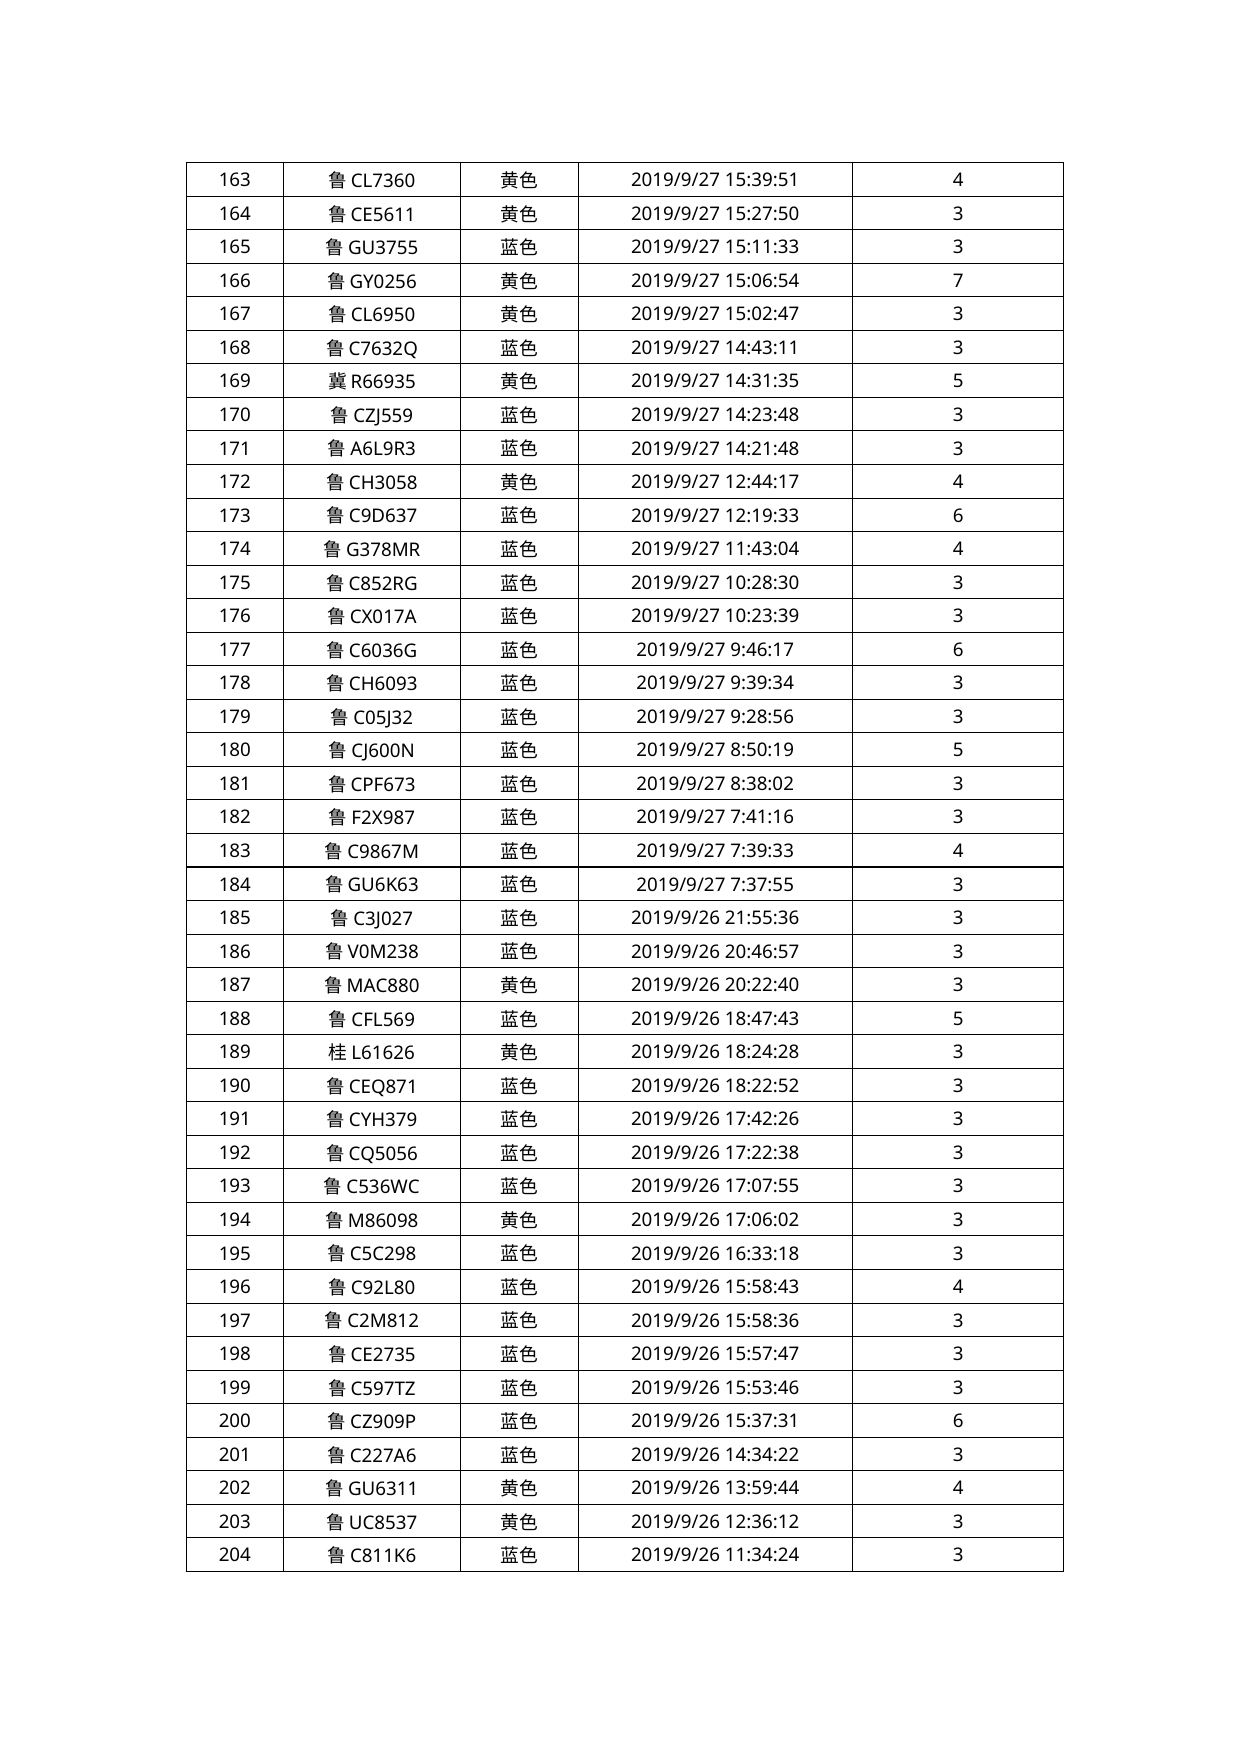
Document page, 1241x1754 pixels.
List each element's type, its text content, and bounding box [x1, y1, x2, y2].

table_cell 2019/9/27 12:44:17 [579, 465, 852, 497]
table_cell 189 [187, 1035, 283, 1068]
table_cell 3 [853, 297, 1063, 330]
table_cell 6 [853, 1404, 1063, 1437]
table_cell 179 [187, 700, 283, 732]
table_cell 3 [853, 1169, 1063, 1202]
table_cell 3 [853, 901, 1063, 933]
table_cell 2019/9/27 7:39:33 [579, 834, 852, 866]
table_cell 2019/9/27 12:19:33 [579, 499, 852, 531]
table_cell 187 [187, 968, 283, 1001]
table_cell 鲁C2M812 [284, 1304, 460, 1336]
table_cell 2019/9/27 15:11:33 [579, 230, 852, 263]
table_cell 201 [187, 1438, 283, 1470]
table_cell 192 [187, 1136, 283, 1168]
table_cell 176 [187, 599, 283, 632]
table_cell 蓝色 [461, 666, 578, 699]
table_cell 鲁C92L80 [284, 1270, 460, 1302]
table_cell 2019/9/26 18:24:28 [579, 1035, 852, 1068]
table_cell 蓝色 [461, 1371, 578, 1403]
table_cell 174 [187, 532, 283, 564]
table_cell 蓝色 [461, 1270, 578, 1302]
table_cell 190 [187, 1069, 283, 1101]
table_cell 2019/9/27 14:43:11 [579, 331, 852, 363]
table_cell 182 [187, 800, 283, 833]
table_cell 4 [853, 465, 1063, 497]
table_cell 194 [187, 1203, 283, 1235]
table_cell 185 [187, 901, 283, 933]
table_cell 鲁C536WC [284, 1169, 460, 1202]
table_cell 2019/9/27 9:28:56 [579, 700, 852, 732]
table_cell 黄色 [461, 1035, 578, 1068]
table_cell 186 [187, 935, 283, 967]
table_cell 2019/9/27 15:39:51 [579, 163, 852, 196]
table_cell 4 [853, 1270, 1063, 1302]
table_cell 195 [187, 1236, 283, 1269]
table_cell 198 [187, 1337, 283, 1369]
table_cell 203 [187, 1505, 283, 1537]
table_cell 鲁CYH379 [284, 1102, 460, 1135]
table_cell 3 [853, 1136, 1063, 1168]
table_cell 2019/9/26 21:55:36 [579, 901, 852, 933]
table_cell 蓝色 [461, 532, 578, 564]
table_cell 3 [853, 968, 1063, 1001]
table_cell 4 [853, 1471, 1063, 1504]
table_cell 2019/9/27 7:41:16 [579, 800, 852, 833]
table_cell 3 [853, 700, 1063, 732]
table_cell 蓝色 [461, 331, 578, 363]
table_cell 170 [187, 398, 283, 430]
table_cell 鲁C227A6 [284, 1438, 460, 1470]
table_cell 2019/9/27 9:46:17 [579, 633, 852, 665]
table_cell 蓝色 [461, 834, 578, 866]
table_cell 鲁C3J027 [284, 901, 460, 933]
table_cell 蓝色 [461, 499, 578, 531]
table_cell 2019/9/27 8:38:02 [579, 767, 852, 799]
table_cell 197 [187, 1304, 283, 1336]
table_cell 蓝色 [461, 1538, 578, 1571]
table_cell 鲁GY0256 [284, 264, 460, 296]
table_cell 鲁C9D637 [284, 499, 460, 531]
table_cell 2019/9/26 20:22:40 [579, 968, 852, 1001]
table_cell 171 [187, 431, 283, 464]
table_cell 4 [853, 163, 1063, 196]
table_cell 蓝色 [461, 901, 578, 933]
table_cell 蓝色 [461, 1438, 578, 1470]
table_cell 3 [853, 1337, 1063, 1369]
table_cell 蓝色 [461, 1002, 578, 1034]
table_cell 2019/9/26 18:22:52 [579, 1069, 852, 1101]
table_cell 鲁CH3058 [284, 465, 460, 497]
table_cell 191 [187, 1102, 283, 1135]
table_cell 黄色 [461, 1505, 578, 1537]
table_cell 180 [187, 733, 283, 766]
table_cell 2019/9/27 9:39:34 [579, 666, 852, 699]
table_cell 2019/9/27 14:23:48 [579, 398, 852, 430]
table_cell 200 [187, 1404, 283, 1437]
table_cell 鲁V0M238 [284, 935, 460, 967]
table_cell 165 [187, 230, 283, 263]
table_cell 鲁CEQ871 [284, 1069, 460, 1101]
table_cell 蓝色 [461, 398, 578, 430]
table_cell 5 [853, 364, 1063, 397]
table_cell 3 [853, 230, 1063, 263]
table_cell 2019/9/27 15:02:47 [579, 297, 852, 330]
table_cell 3 [853, 599, 1063, 632]
table_cell 3 [853, 1035, 1063, 1068]
table_cell 黄色 [461, 968, 578, 1001]
table_cell 3 [853, 1304, 1063, 1336]
table_cell 2019/9/26 17:06:02 [579, 1203, 852, 1235]
table_cell 黄色 [461, 297, 578, 330]
table_cell 蓝色 [461, 1136, 578, 1168]
table_cell 鲁GU3755 [284, 230, 460, 263]
table_cell 3 [853, 1102, 1063, 1135]
table_cell 鲁C6036G [284, 633, 460, 665]
table_cell 199 [187, 1371, 283, 1403]
table_cell 177 [187, 633, 283, 665]
table_cell 蓝色 [461, 868, 578, 900]
table_cell 黄色 [461, 465, 578, 497]
table_cell 7 [853, 264, 1063, 296]
table_cell 2019/9/26 16:33:18 [579, 1236, 852, 1269]
table_cell 2019/9/27 15:27:50 [579, 197, 852, 229]
table_cell 193 [187, 1169, 283, 1202]
table_cell 蓝色 [461, 431, 578, 464]
table_cell 3 [853, 1069, 1063, 1101]
table_cell 4 [853, 834, 1063, 866]
table_cell 蓝色 [461, 700, 578, 732]
table_cell 167 [187, 297, 283, 330]
table_cell 3 [853, 666, 1063, 699]
table_cell 鲁C5C298 [284, 1236, 460, 1269]
table_cell 3 [853, 197, 1063, 229]
table_cell 2019/9/27 15:06:54 [579, 264, 852, 296]
table_cell 2019/9/26 12:36:12 [579, 1505, 852, 1537]
table_cell 2019/9/27 10:28:30 [579, 566, 852, 598]
table_cell 196 [187, 1270, 283, 1302]
table_cell 蓝色 [461, 1337, 578, 1369]
table_cell 鲁CQ5056 [284, 1136, 460, 1168]
table_cell 3 [853, 398, 1063, 430]
table_cell 鲁CL6950 [284, 297, 460, 330]
table_cell 164 [187, 197, 283, 229]
table_cell 5 [853, 733, 1063, 766]
table_cell 2019/9/26 17:22:38 [579, 1136, 852, 1168]
table_cell 2019/9/26 15:37:31 [579, 1404, 852, 1437]
table_cell 2019/9/26 13:59:44 [579, 1471, 852, 1504]
table_cell 2019/9/26 14:34:22 [579, 1438, 852, 1470]
table_cell 鲁C7632Q [284, 331, 460, 363]
table_cell 2019/9/26 15:58:36 [579, 1304, 852, 1336]
table_cell 188 [187, 1002, 283, 1034]
table_cell 168 [187, 331, 283, 363]
table_cell 鲁CE2735 [284, 1337, 460, 1369]
table_cell 蓝色 [461, 566, 578, 598]
table_cell 3 [853, 1203, 1063, 1235]
table_cell 169 [187, 364, 283, 397]
table_cell 3 [853, 431, 1063, 464]
table_cell 蓝色 [461, 633, 578, 665]
table_cell 鲁CH6093 [284, 666, 460, 699]
table_cell 2019/9/26 15:53:46 [579, 1371, 852, 1403]
table_cell 蓝色 [461, 733, 578, 766]
table_cell 3 [853, 331, 1063, 363]
table_cell 蓝色 [461, 1236, 578, 1269]
table_cell 鲁C597TZ [284, 1371, 460, 1403]
table_cell 鲁A6L9R3 [284, 431, 460, 464]
table_cell 鲁GU6311 [284, 1471, 460, 1504]
table_cell 蓝色 [461, 1404, 578, 1437]
table_cell 黄色 [461, 1203, 578, 1235]
table_cell 3 [853, 1438, 1063, 1470]
table_cell 163 [187, 163, 283, 196]
table_cell 蓝色 [461, 1169, 578, 1202]
table_cell 鲁CZJ559 [284, 398, 460, 430]
table_cell 183 [187, 834, 283, 866]
table_cell 173 [187, 499, 283, 531]
table_cell 166 [187, 264, 283, 296]
table_cell 3 [853, 1505, 1063, 1537]
table_cell 蓝色 [461, 1069, 578, 1101]
table_cell 鲁M86098 [284, 1203, 460, 1235]
table_cell 2019/9/27 11:43:04 [579, 532, 852, 564]
table_cell 2019/9/26 15:57:47 [579, 1337, 852, 1369]
table_cell 3 [853, 767, 1063, 799]
table_cell 202 [187, 1471, 283, 1504]
table_cell 2019/9/26 11:34:24 [579, 1538, 852, 1571]
table_cell 鲁C852RG [284, 566, 460, 598]
table_cell 鲁CZ909P [284, 1404, 460, 1437]
table_cell 2019/9/26 17:42:26 [579, 1102, 852, 1135]
table_cell 黄色 [461, 163, 578, 196]
table_cell 2019/9/27 14:21:48 [579, 431, 852, 464]
table_cell 2019/9/27 7:37:55 [579, 868, 852, 900]
table_cell 3 [853, 1371, 1063, 1403]
table_cell 3 [853, 800, 1063, 833]
table_cell 5 [853, 1002, 1063, 1034]
table_cell 3 [853, 1538, 1063, 1571]
table_cell 3 [853, 1236, 1063, 1269]
table_cell 黄色 [461, 197, 578, 229]
table_cell 鲁CJ600N [284, 733, 460, 766]
table_cell 184 [187, 868, 283, 900]
table_cell 175 [187, 566, 283, 598]
table_cell 204 [187, 1538, 283, 1571]
table_cell 蓝色 [461, 230, 578, 263]
table_cell 黄色 [461, 264, 578, 296]
table_cell 鲁GU6K63 [284, 868, 460, 900]
table_cell 鲁C05J32 [284, 700, 460, 732]
table_cell 黄色 [461, 1471, 578, 1504]
table_cell 178 [187, 666, 283, 699]
table_cell 鲁MAC880 [284, 968, 460, 1001]
table_cell 蓝色 [461, 935, 578, 967]
table_cell 鲁CFL569 [284, 1002, 460, 1034]
table_cell 蓝色 [461, 1304, 578, 1336]
table_cell 3 [853, 868, 1063, 900]
table_cell 鲁G378MR [284, 532, 460, 564]
table_cell 蓝色 [461, 599, 578, 632]
table_cell 鲁CPF673 [284, 767, 460, 799]
table_cell 181 [187, 767, 283, 799]
table_cell 鲁F2X987 [284, 800, 460, 833]
table_cell 桂L61626 [284, 1035, 460, 1068]
table_cell 2019/9/27 8:50:19 [579, 733, 852, 766]
table_cell 2019/9/26 18:47:43 [579, 1002, 852, 1034]
table_cell 鲁CL7360 [284, 163, 460, 196]
table_cell 3 [853, 566, 1063, 598]
table_cell 鲁CE5611 [284, 197, 460, 229]
table_cell 鲁C811K6 [284, 1538, 460, 1571]
table_cell 172 [187, 465, 283, 497]
table_cell 4 [853, 532, 1063, 564]
table_cell 6 [853, 499, 1063, 531]
table_cell 冀R66935 [284, 364, 460, 397]
table_cell 2019/9/26 20:46:57 [579, 935, 852, 967]
table_cell 鲁UC8537 [284, 1505, 460, 1537]
table_cell 2019/9/26 17:07:55 [579, 1169, 852, 1202]
table_cell 6 [853, 633, 1063, 665]
table_cell 3 [853, 935, 1063, 967]
table_cell 蓝色 [461, 800, 578, 833]
table_cell 鲁C9867M [284, 834, 460, 866]
table_cell 鲁CX017A [284, 599, 460, 632]
table_cell 2019/9/26 15:58:43 [579, 1270, 852, 1302]
table_cell 黄色 [461, 364, 578, 397]
table_cell 2019/9/27 10:23:39 [579, 599, 852, 632]
table_cell 蓝色 [461, 1102, 578, 1135]
table_cell 蓝色 [461, 767, 578, 799]
table_cell 2019/9/27 14:31:35 [579, 364, 852, 397]
